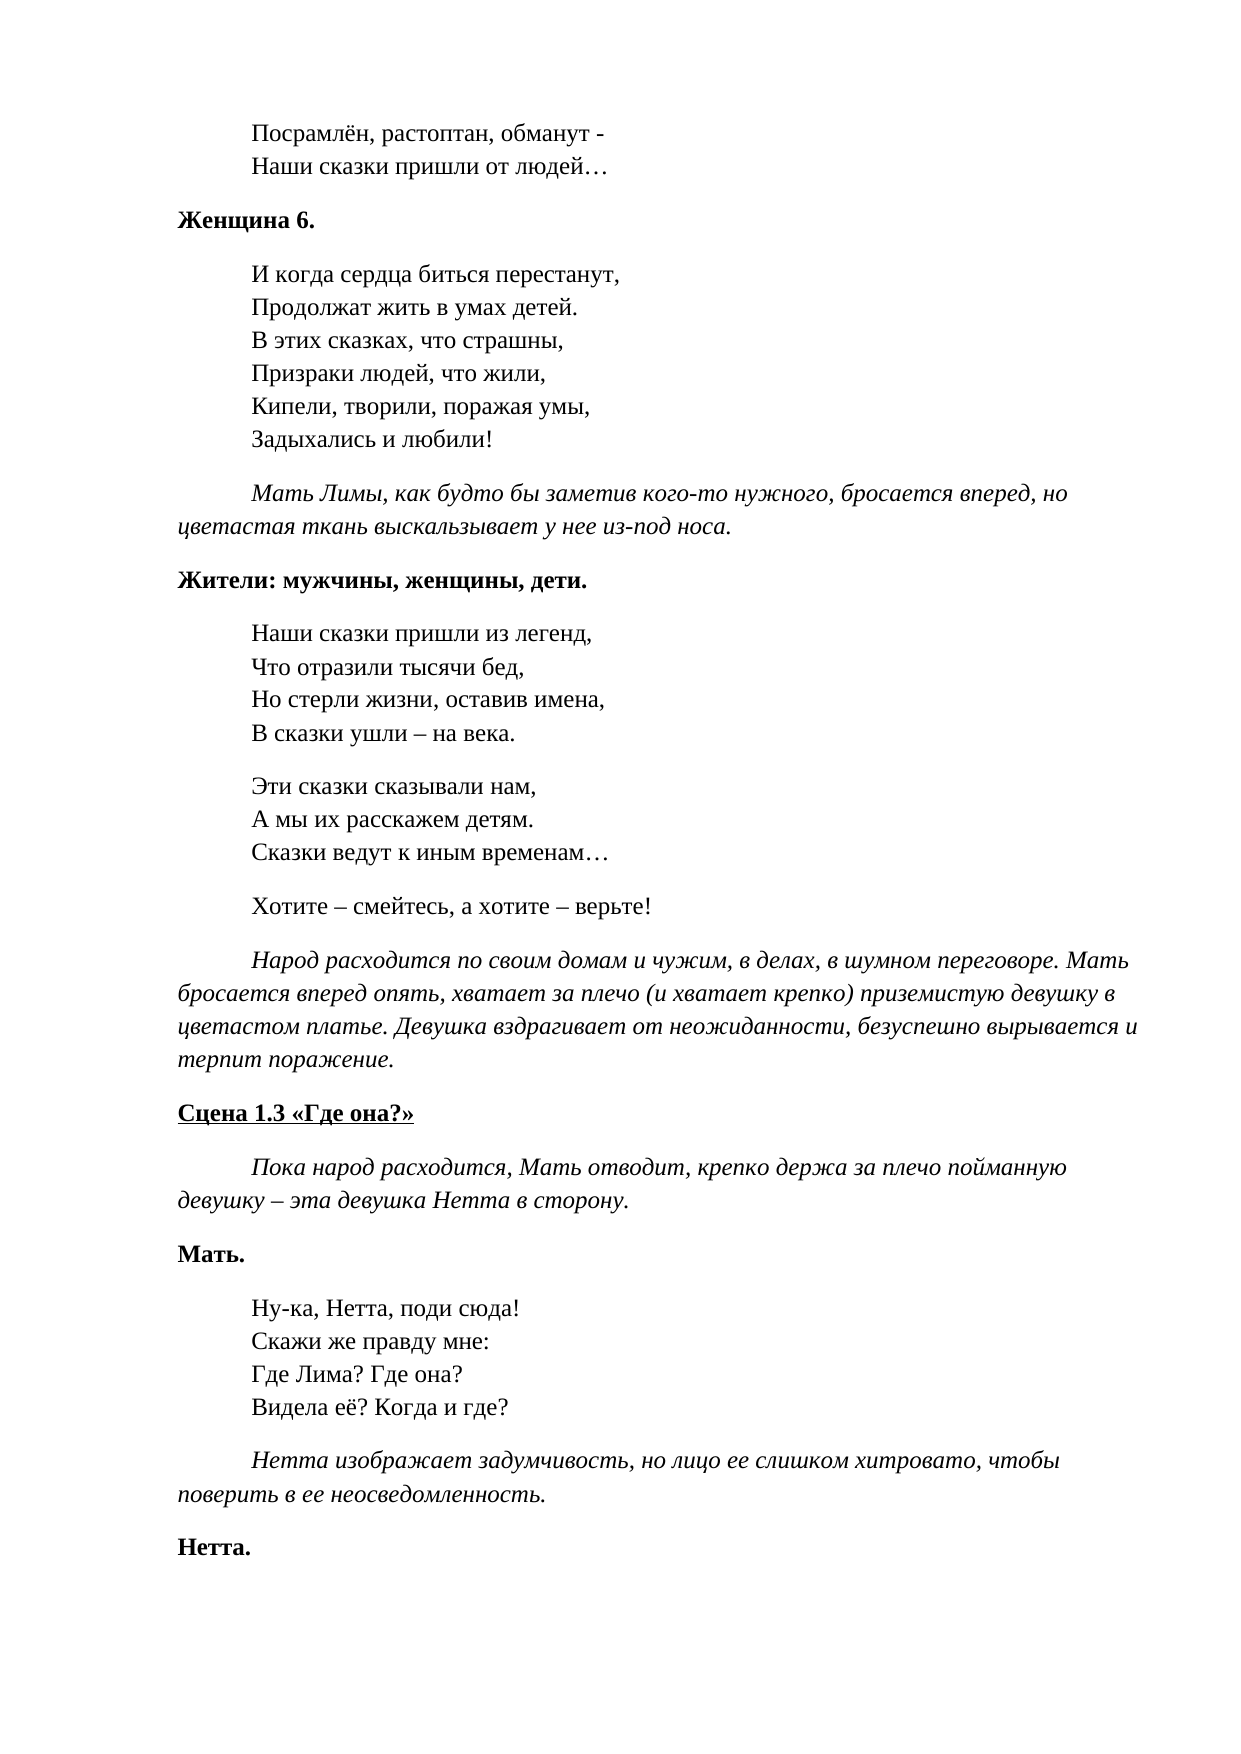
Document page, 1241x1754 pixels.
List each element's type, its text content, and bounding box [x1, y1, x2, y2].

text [177, 118, 1152, 180]
text Женщина 6. [177, 205, 1152, 234]
text Хотите – смейтесь, а хотите – верьте! [177, 891, 1152, 920]
text Народ расходится по своим домам и чужим, в делах, в шумном переговоре. Мать бросается вперед опять, хватает за плечо (и хватает крепко) приземистую девушку в цветастом платье. Девушка вздрагивает от неожиданности, безуспешно вырывается и терпит поражение. [177, 945, 1152, 1073]
text Пока народ расходится, Мать отводит, крепко держа за плечо пойманную девушку – эта девушка Нетта в сторону. [177, 1152, 1152, 1214]
text И когда сердца биться перестанут, Продолжат жить в умах детей. В этих сказках, что страшны, Призраки людей, что жили, Кипели, творили, поражая умы, Задыхались и любили! [177, 259, 1152, 453]
text Нетта изображает задумчивость, но лицо ее слишком хитровато, чтобы поверить в ее неосведомленность. [177, 1446, 1152, 1507]
text Жители: мужчины, женщины, дети. [177, 565, 1152, 593]
text Мать. [177, 1239, 1152, 1268]
text Эти сказки сказывали нам, А мы их расскажем детям. Сказки ведут к иным временам… [177, 771, 1152, 866]
text Наши сказки пришли из легенд, Что отразили тысячи бед, Но стерли жизни, оставив имена, В сказки ушли – на века. [177, 618, 1152, 746]
text Сцена 1.3 «Где она?» [177, 1098, 1152, 1127]
text Ну-ка, Нетта, поди сюда! Скажи же правду мне: Где Лима? Где она? Видела её? Когда и где? [177, 1293, 1152, 1421]
text Нетта. [177, 1532, 1152, 1561]
text Мать Лимы, как будто бы заметив кого-то нужного, бросается вперед, но цветастая ткань выскальзывает у нее из-под носа. [177, 478, 1152, 539]
